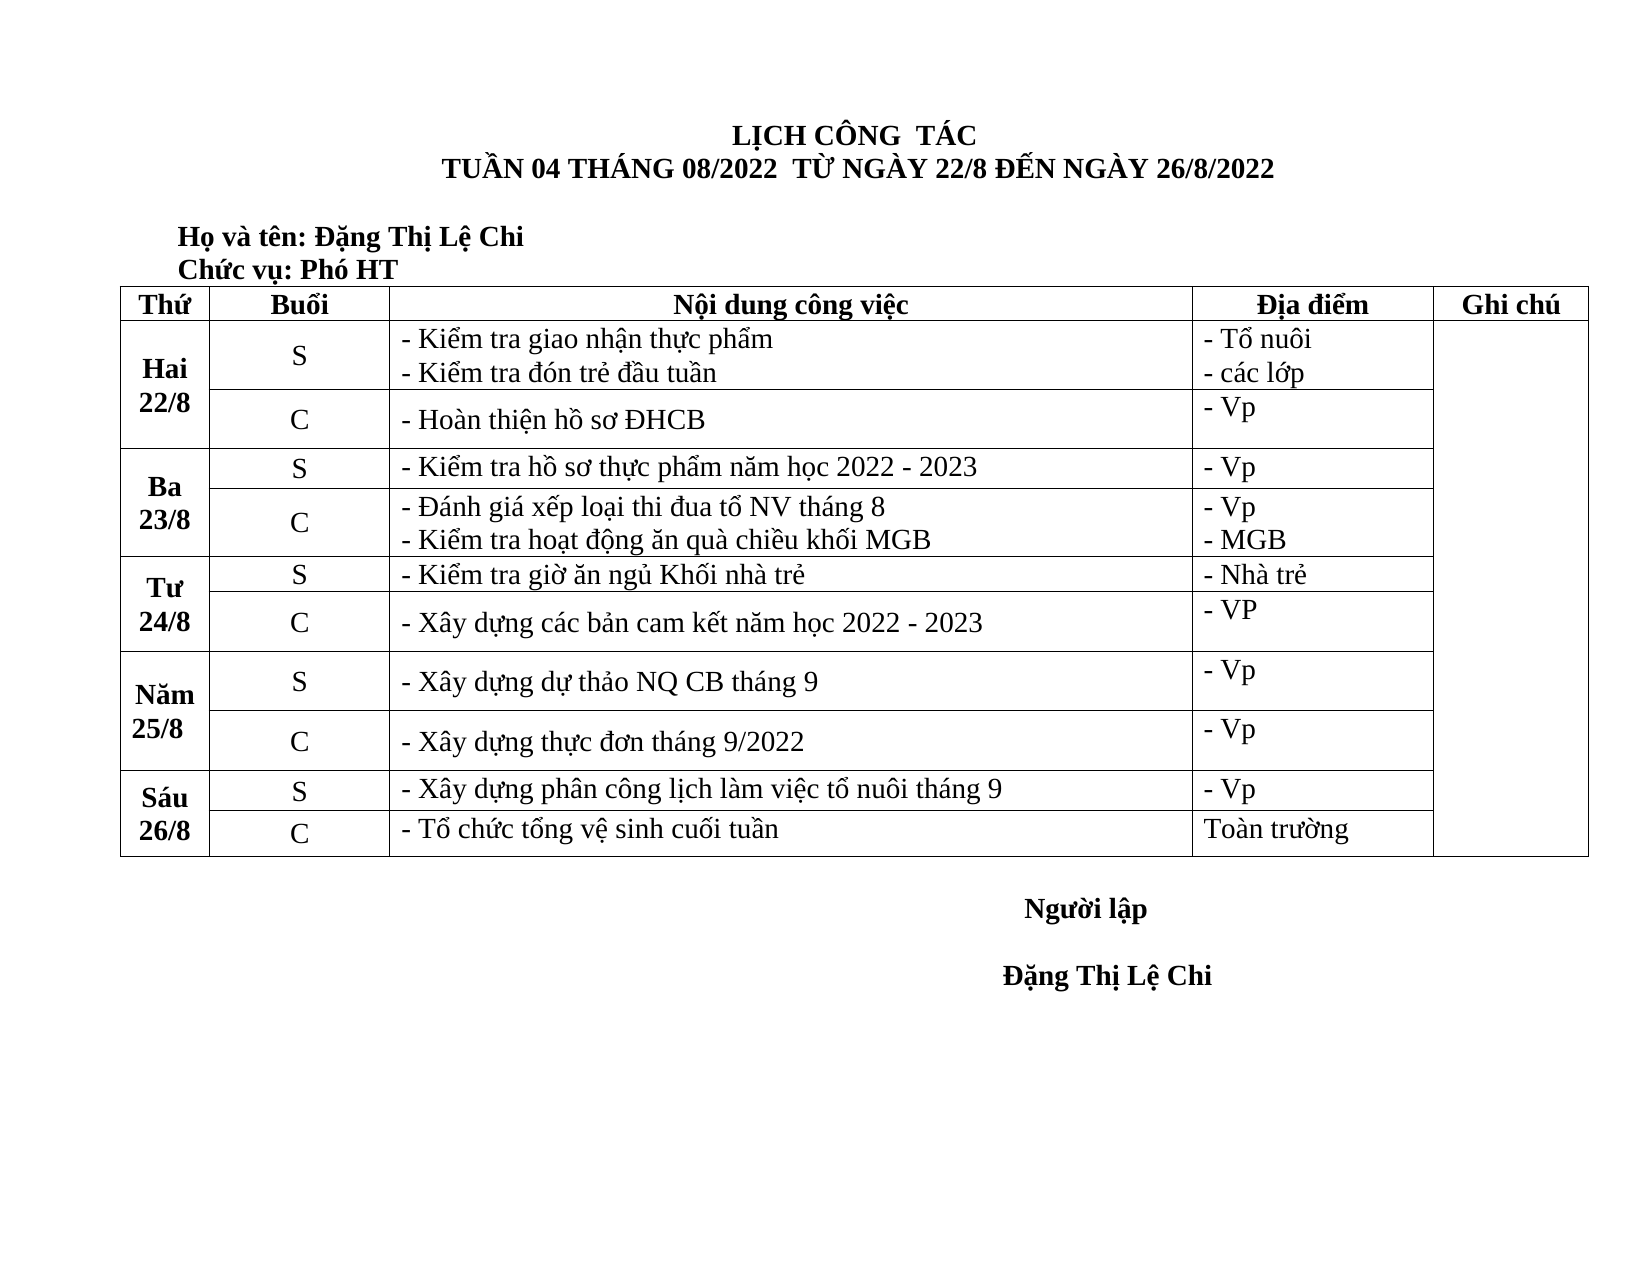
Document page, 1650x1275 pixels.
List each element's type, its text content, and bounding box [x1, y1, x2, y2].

table_cell S [210, 557, 389, 591]
table_cell - Kiểm tra giờ ăn ngủ Khối nhà trẻ [390, 557, 1192, 591]
table_cell - Vp [1193, 449, 1433, 488]
table_cell - Vp [1193, 390, 1433, 448]
table_header Thứ [121, 287, 209, 320]
table_cell - Xây dựng dự thảo NQ CB tháng 9 [390, 652, 1192, 710]
table_cell - Xây dựng thực đơn tháng 9/2022 [390, 711, 1192, 770]
table_cell - Hoàn thiện hồ sơ ĐHCB [390, 390, 1192, 448]
table_cell S [210, 321, 389, 388]
table_cell Năm 25/8 [121, 652, 209, 770]
table_cell C [210, 811, 389, 856]
table_header Buổi [210, 287, 389, 320]
table_cell - Xây dựng các bản cam kết năm học 2022 - 2023 [390, 592, 1192, 651]
table_cell C [210, 592, 389, 651]
table_cell - Tổ nuôi - các lớp [1193, 321, 1433, 388]
text Họ và tên: Đặng Thị Lệ Chi [177, 219, 1532, 252]
table_cell - Xây dựng phân công lịch làm việc tổ nuôi tháng 9 [390, 771, 1192, 810]
table_cell - Nhà trẻ [1193, 557, 1433, 591]
table_cell Hai 22/8 [121, 321, 209, 448]
text LỊCH CÔNG TÁC [177, 118, 1532, 152]
table_cell C [210, 489, 389, 556]
table_cell - VP [1193, 592, 1433, 651]
table_cell - Vp - MGB [1193, 489, 1433, 556]
table_cell Ba 23/8 [121, 449, 209, 556]
table_cell C [210, 711, 389, 770]
table_cell - Vp [1193, 771, 1433, 810]
table_cell Toàn trường [1193, 811, 1433, 856]
text TUẦN 04 THÁNG 08/2022 TỪ NGÀY 22/8 ĐẾN NGÀY 26/8/2022 [177, 152, 1532, 185]
text Chức vụ: Phó HT [177, 252, 1532, 286]
table_cell - Kiểm tra giao nhận thực phẩm - Kiểm tra đón trẻ đầu tuần [390, 321, 1192, 388]
table_cell S [210, 652, 389, 710]
table_cell C [210, 390, 389, 448]
table_cell - Vp [1193, 711, 1433, 770]
table_cell - Tổ chức tổng vệ sinh cuối tuần [390, 811, 1192, 856]
table_header Địa điểm [1193, 287, 1433, 320]
table_cell - Vp [1193, 652, 1433, 710]
text Đặng Thị Lệ Chi [327, 958, 1532, 992]
table_header Ghi chú [1434, 287, 1588, 320]
text Người lập [327, 891, 1532, 925]
table_cell S [210, 449, 389, 488]
table_cell [1434, 321, 1588, 856]
table_header Nội dung công việc [390, 287, 1192, 320]
table_cell Tư 24/8 [121, 557, 209, 651]
table_cell - Đánh giá xếp loại thi đua tổ NV tháng 8 - Kiểm tra hoạt động ăn quà chiều khối MGB [390, 489, 1192, 556]
table_cell S [210, 771, 389, 810]
table_cell - Kiểm tra hồ sơ thực phẩm năm học 2022 - 2023 [390, 449, 1192, 488]
table_cell Sáu 26/8 [121, 771, 209, 856]
